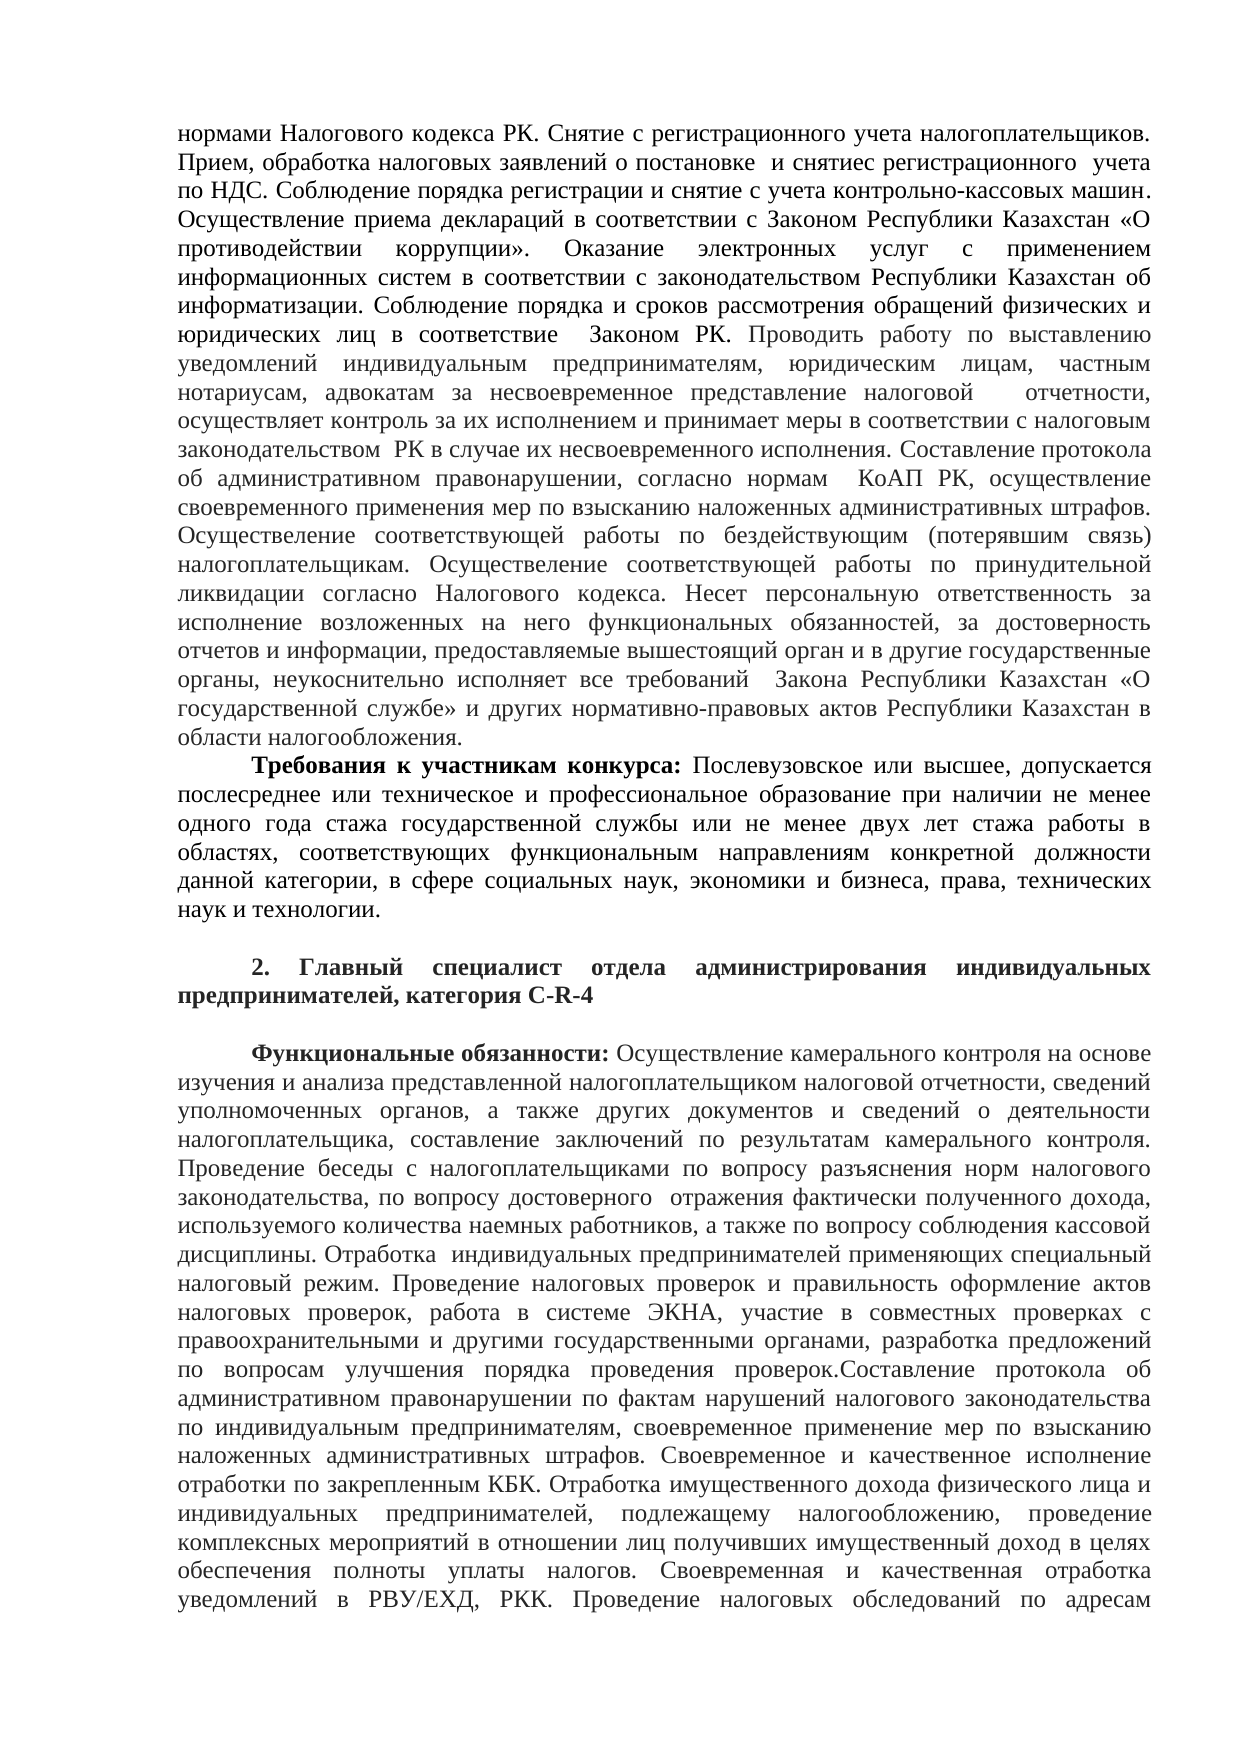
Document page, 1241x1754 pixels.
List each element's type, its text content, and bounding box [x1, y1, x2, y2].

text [177, 118, 1152, 751]
text Требования к участникам конкурса: Послевузовское или высшее, допускается послесреднее или техническое и профессиональное образование при наличии не менее одного года стажа государственной службы или не менее двух лет стажа работы в областях, соответствующих функциональным направлениям конкретной должности данной категории, в сфере социальных наук, экономики и бизнеса, права, технических наук и технологии. [177, 751, 1152, 923]
text 2. Главный специалист отдела администрирования индивидуальных предпринимателей, категория С-R-4 [177, 952, 1152, 1009]
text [177, 1038, 1152, 1613]
